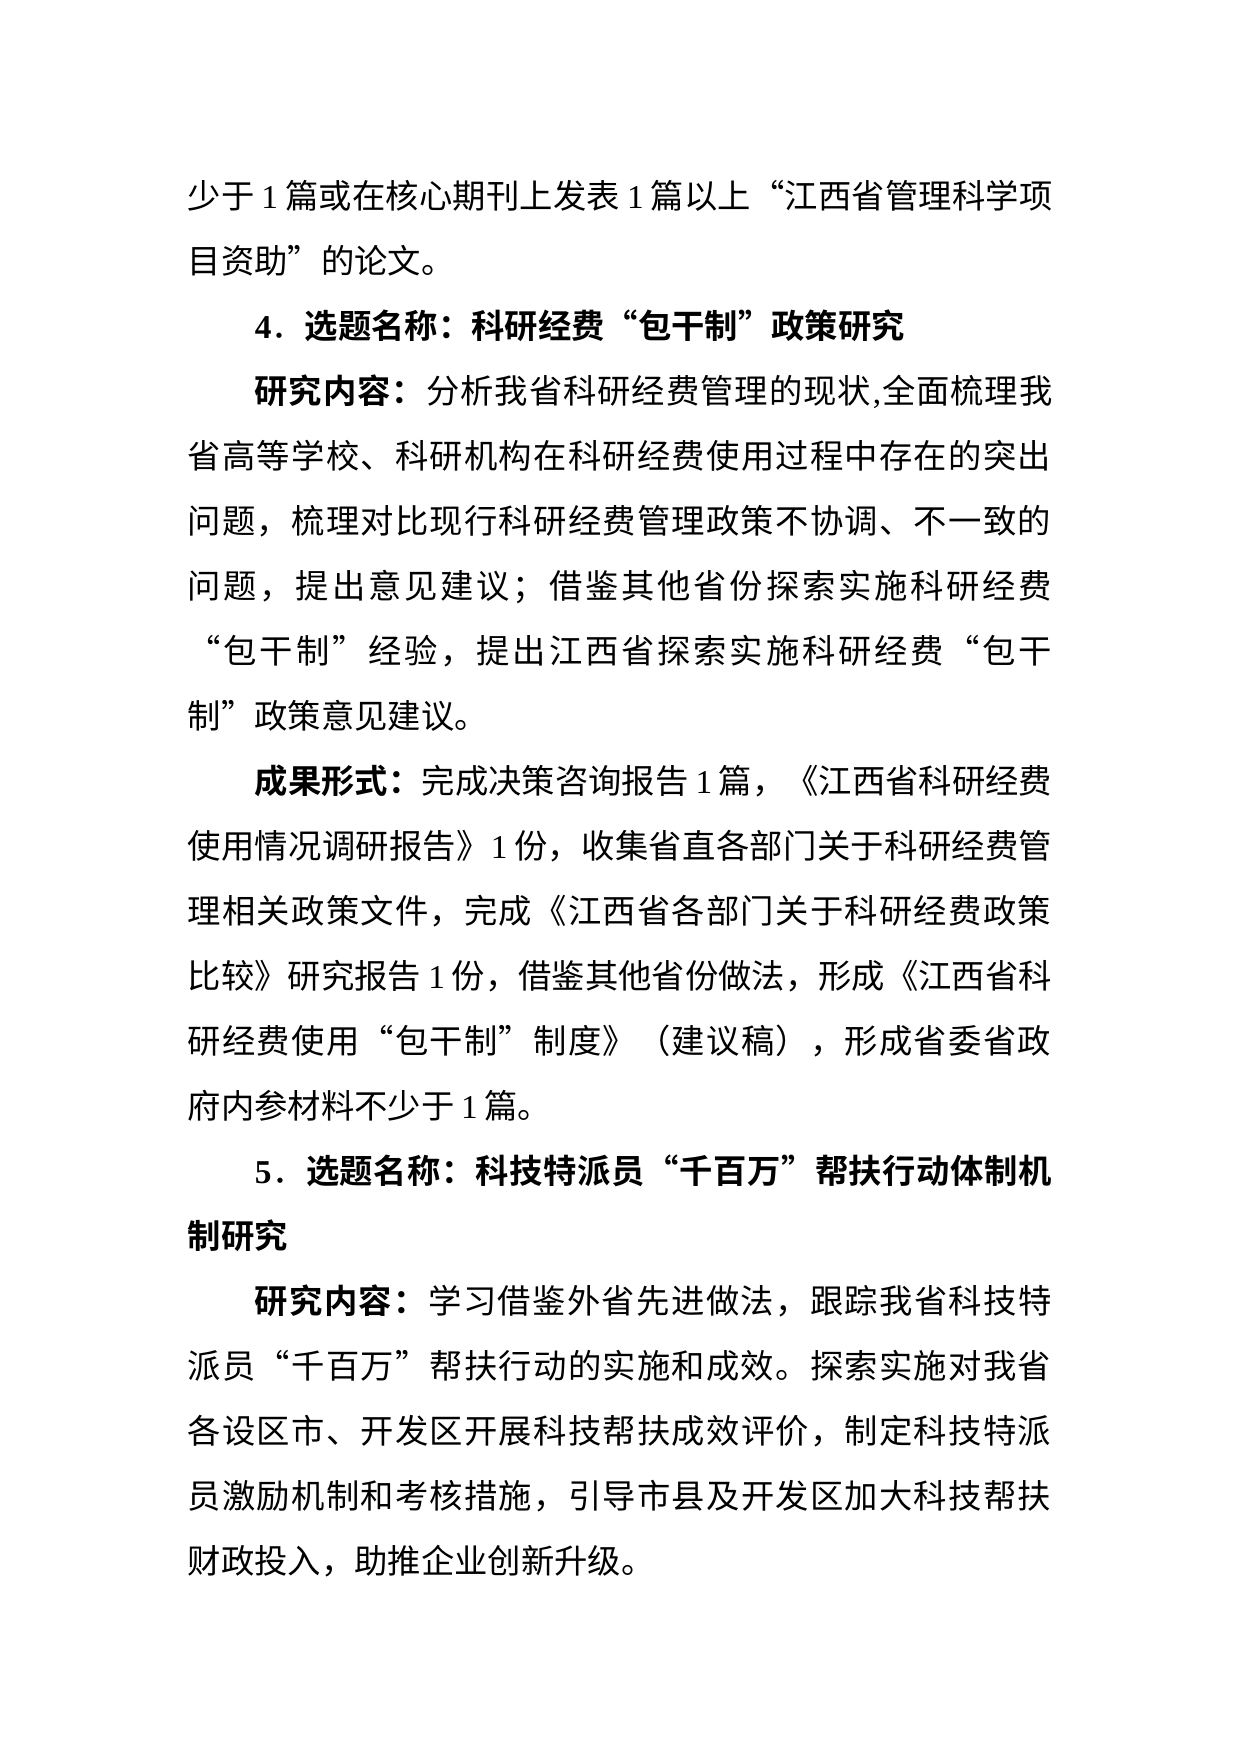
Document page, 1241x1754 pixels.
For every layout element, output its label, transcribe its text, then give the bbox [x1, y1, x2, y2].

text 研究内容：分析我省科研经费管理的现状,全面梳理我省高等学校、科研机构在科研经费使用过程中存在的突出问题，梳理对比现行科研经费管理政策不协调、不一致的问题，提出意见建议；借鉴其他省份探索实施科研经费“包干制”经验，提出江西省探索实施科研经费“包干制”政策意见建议。 [187, 357, 1053, 747]
text 成果形式：完成决策咨询报告1篇，《江西省科研经费使用情况调研报告》1份，收集省直各部门关于科研经费管理相关政策文件，完成《江西省各部门关于科研经费政策比较》研究报告1份，借鉴其他省份做法，形成《江西省科研经费使用“包干制”制度》（建议稿），形成省委省政府内参材料不少于1篇。 [187, 747, 1053, 1137]
text 5．选题名称：科技特派员“千百万”帮扶行动体制机制研究 [187, 1137, 1053, 1267]
text 研究内容：学习借鉴外省先进做法，跟踪我省科技特派员“千百万”帮扶行动的实施和成效。探索实施对我省各设区市、开发区开展科技帮扶成效评价，制定科技特派员激励机制和考核措施，引导市县及开发区加大科技帮扶财政投入，助推企业创新升级。 [187, 1267, 1053, 1592]
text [187, 162, 1053, 292]
text 4．选题名称：科研经费“包干制”政策研究 [187, 292, 1053, 357]
